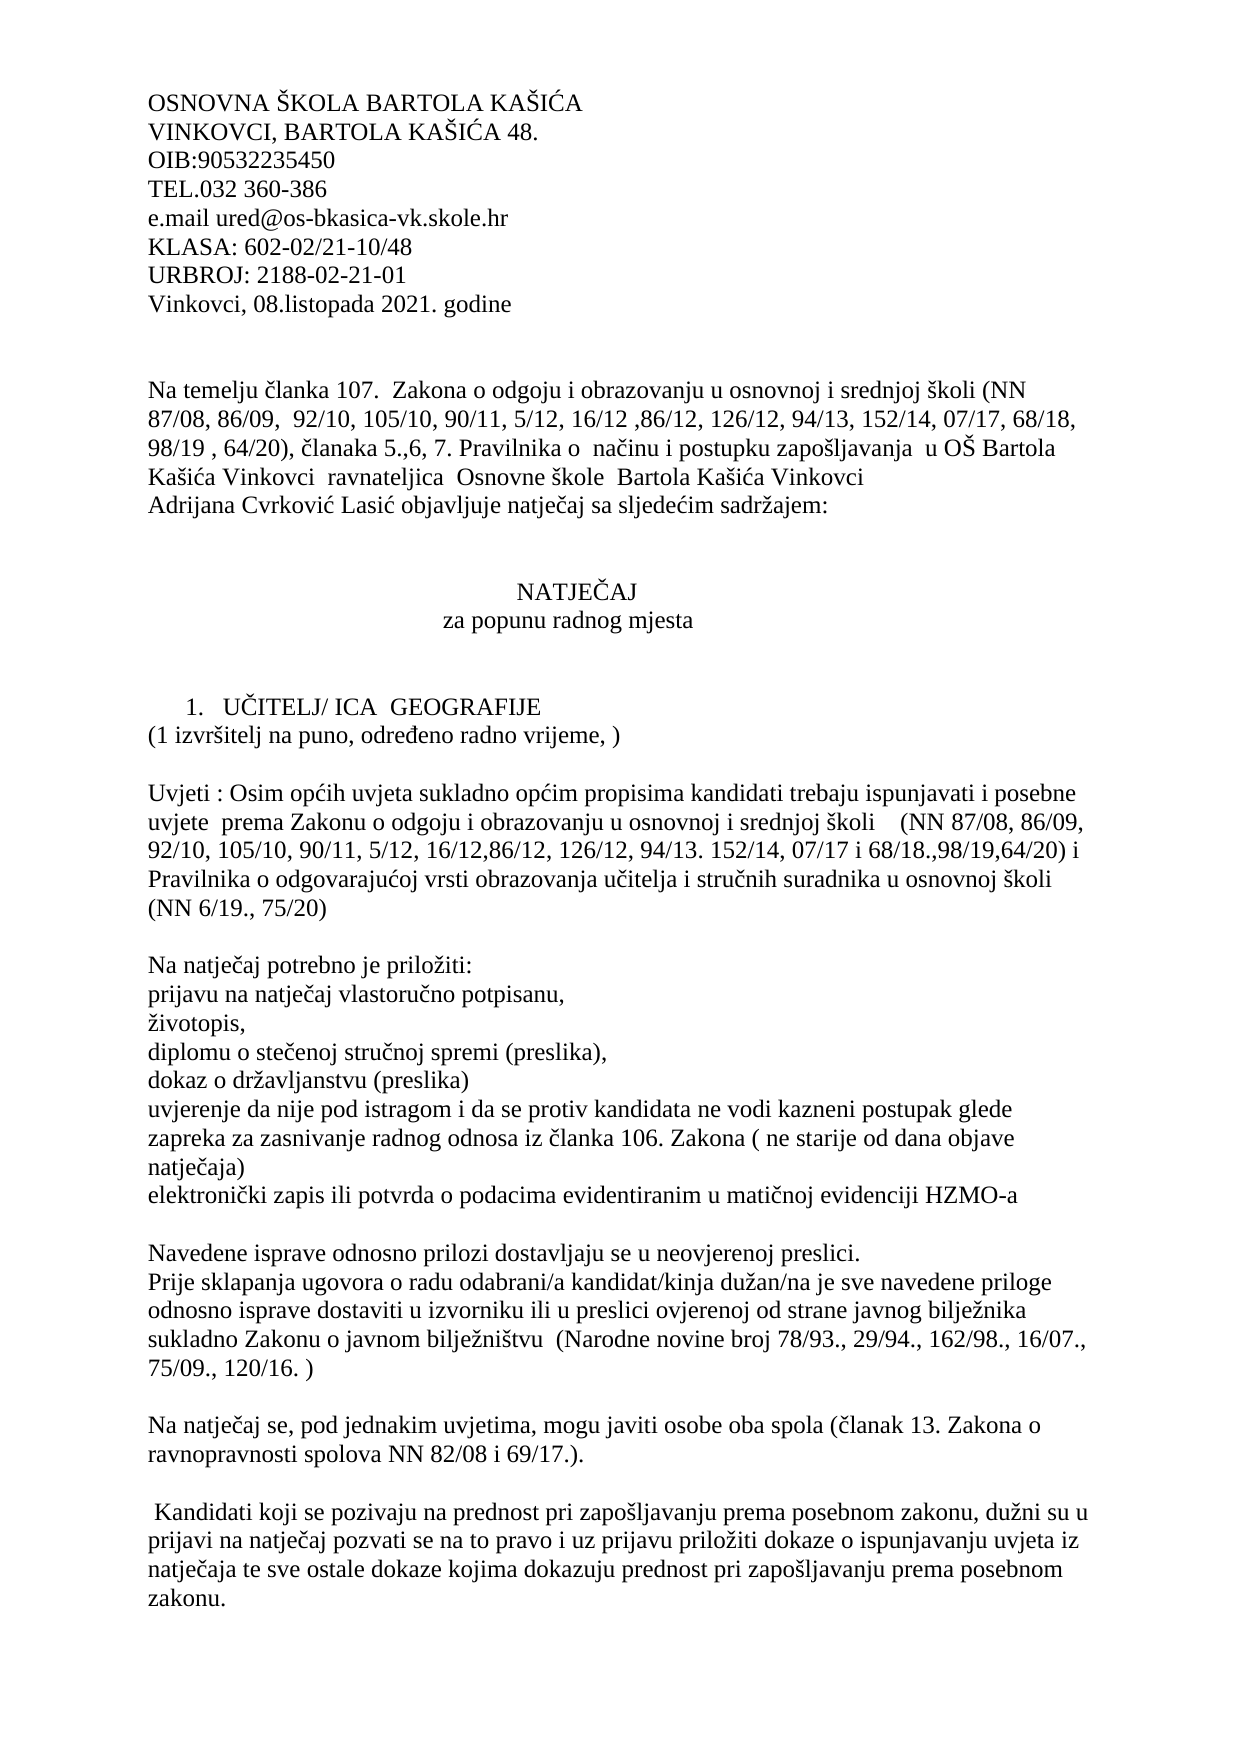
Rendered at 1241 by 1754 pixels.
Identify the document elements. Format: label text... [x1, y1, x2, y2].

text prijavu na natječaj vlastoručno potpisanu, [148, 979, 1093, 1008]
text životopis, [148, 1008, 1093, 1037]
text Uvjeti : Osim općih uvjeta sukladno općim propisima kandidati trebaju ispunjavati i posebne uvjete prema Zakonu o odgoju i obrazovanju u osnovnoj i srednjoj školi (NN 87/08, 86/09, 92/10, 105/10, 90/11, 5/12, 16/12,86/12, 126/12, 94/13. 152/14, 07/17 i 68/18.,98/19,64/20) i Pravilnika o odgovarajućoj vrsti obrazovanja učitelja i stručnih suradnika u osnovnoj školi (NN 6/19., 75/20) [148, 778, 1093, 922]
text e.mail ured@os-bkasica-vk.skole.hr [148, 203, 1093, 232]
text elektronički zapis ili potvrda o podacima evidentiranim u matičnoj evidenciji HZMO-a [148, 1180, 1093, 1209]
text za popunu radnog mjesta [369, 605, 1093, 634]
text VINKOVCI, BARTOLA KAŠIĆA 48. [148, 117, 1093, 145]
text Kandidati koji se pozivaju na prednost pri zapošljavanju prema posebnom zakonu, dužni su u prijavi na natječaj pozvati se na to pravo i uz prijavu priložiti dokaze o ispunjavanju uvjeta iz natječaja te sve ostale dokaze kojima dokazuju prednost pri zapošljavanju prema posebnom zakonu. [148, 1497, 1093, 1612]
text Vinkovci, 08.listopada 2021. godine [148, 289, 1093, 318]
text Navedene isprave odnosno prilozi dostavljaju se u neovjerenoj preslici. [148, 1238, 1093, 1267]
text uvjerenje da nije pod istragom i da se protiv kandidata ne vodi kazneni postupak glede zapreka za zasnivanje radnog odnosa iz članka 106. Zakona ( ne starije od dana objave natječaja) [148, 1094, 1093, 1180]
text Adrijana Cvrković Lasić objavljuje natječaj sa sljedećim sadržajem: [148, 490, 1093, 519]
text TEL.032 360-386 [148, 174, 1093, 203]
text OIB:90532235450 [148, 145, 1093, 174]
text (1 izvršitelj na puno, određeno radno vrijeme, ) [148, 720, 1093, 749]
text Na natječaj se, pod jednakim uvjetima, mogu javiti osobe oba spola (članak 13. Zakona o ravnopravnosti spolova NN 82/08 i 69/17.). [148, 1410, 1093, 1468]
text OSNOVNA ŠKOLA BARTOLA KAŠIĆA [148, 88, 1093, 117]
text dokaz o državljanstvu (preslika) [148, 1065, 1093, 1094]
text KLASA: 602-02/21-10/48 [148, 232, 1093, 260]
text diplomu o stečenoj stručnoj spremi (preslika), [148, 1037, 1093, 1065]
text URBROJ: 2188-02-21-01 [148, 260, 1093, 289]
list UČITELJ/ ICA GEOGRAFIJE [185, 692, 1093, 720]
text Prije sklapanja ugovora o radu odabrani/a kandidat/kinja dužan/na je sve navedene priloge odnosno isprave dostaviti u izvorniku ili u preslici ovjerenoj od strane javnog bilježnika sukladno Zakonu o javnom bilježništvu (Narodne novine broj 78/93., 29/94., 162/98., 16/07., 75/09., 120/16. ) [148, 1267, 1093, 1382]
text Na temelju članka 107. Zakona o odgoju i obrazovanju u osnovnoj i srednjoj školi (NN 87/08, 86/09, 92/10, 105/10, 90/11, 5/12, 16/12 ,86/12, 126/12, 94/13, 152/14, 07/17, 68/18, 98/19 , 64/20), članaka 5.,6, 7. Pravilnika o načinu i postupku zapošljavanja u OŠ Bartola Kašića Vinkovci ravnateljica Osnovne škole Bartola Kašića Vinkovci [148, 375, 1093, 490]
text NATJEČAJ [443, 577, 1093, 605]
text Na natječaj potrebno je priložiti: [148, 950, 1093, 979]
